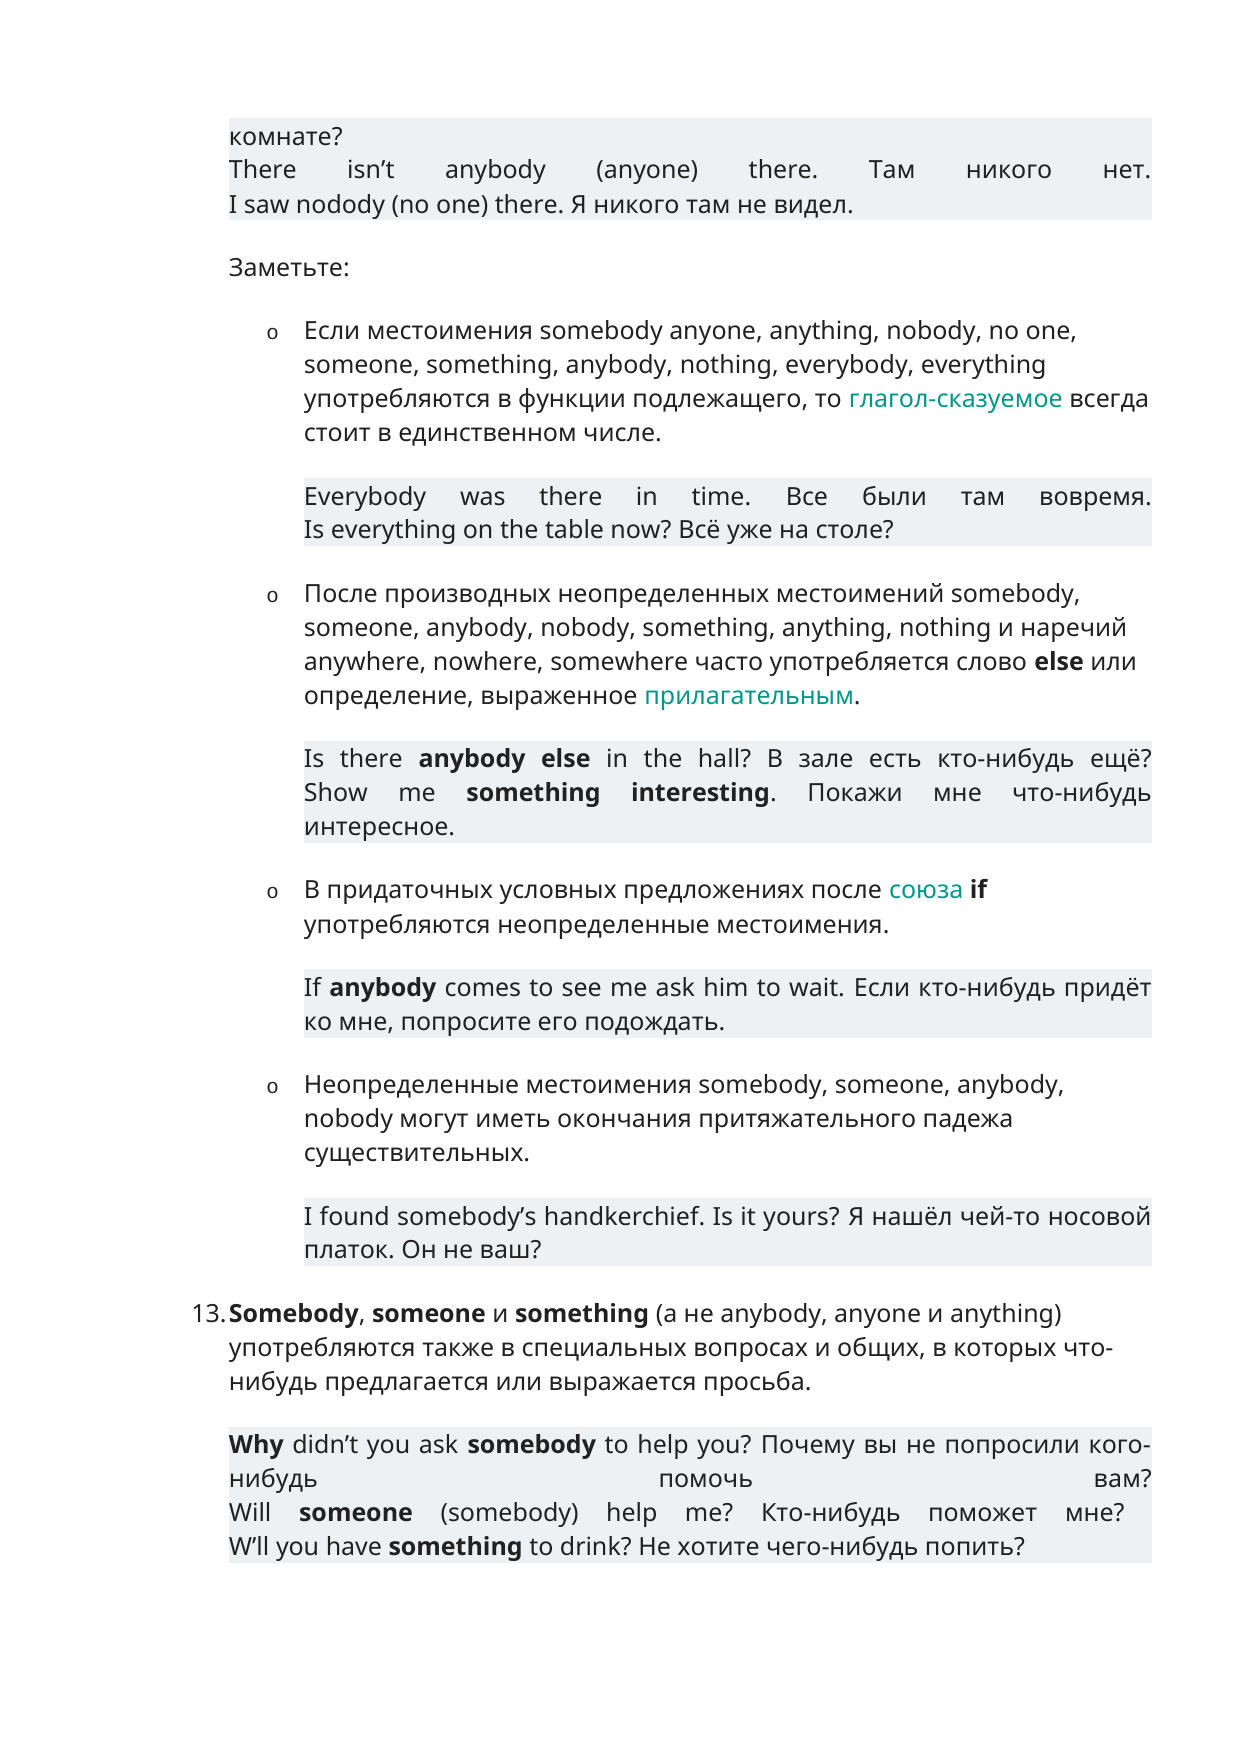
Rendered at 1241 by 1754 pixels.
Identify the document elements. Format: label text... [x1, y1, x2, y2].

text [229, 118, 1152, 220]
text Everybody was there in time. Все были там вовремя. Is everything on the table now? Всё уже на столе? [304, 478, 1152, 546]
list Если местоимения somebody anyone, anything, nobody, no one, someone, something, anybody, nothing, everybody, everything употребляются в функции подлежащего, то глагол-сказуемое всегда стоит в единственном числе. [266, 313, 1152, 449]
list В придаточных условных предложениях после союза if употребляются неопределенные местоимения. [266, 872, 1152, 940]
text I found somebody’s handkerchief. Is it yours? Я нашёл чей-то носовой платок. Он не ваш? [304, 1198, 1152, 1266]
text Is there anybody else in the hall? В зале есть кто-нибудь ещё? Show me something interesting. Покажи мне что-нибудь интересное. [304, 741, 1152, 843]
list Неопределенные местоимения somebody, someone, anybody, nobody могут иметь окончания притяжательного падежа существительных. [266, 1067, 1152, 1169]
text If anybody comes to see me ask him to wait. Если кто-нибудь придёт ко мне, попросите его подождать. [304, 969, 1152, 1038]
text Заметьте: [229, 249, 1152, 283]
list После производных неопределенных местоимений somebody, someone, anybody, nobody, something, anything, nothing и наречий anywhere, nowhere, somewhere часто употребляется слово else или определение, выраженное прилагательным. [266, 575, 1152, 712]
text Why didn’t you ask somebody to help you? Почему вы не попросили кого-нибудь помочь вам? Will someone (somebody) help me? Кто-нибудь поможет мне? W’ll you have something to drink? He хотите чего-нибудь попить? [229, 1427, 1152, 1563]
list Somebody, someone и something (а не anybody, anyone и anything) употребляются также в специальных вопросах и общих, в которых что-нибудь предлагается или выражается просьба. [191, 1295, 1152, 1398]
